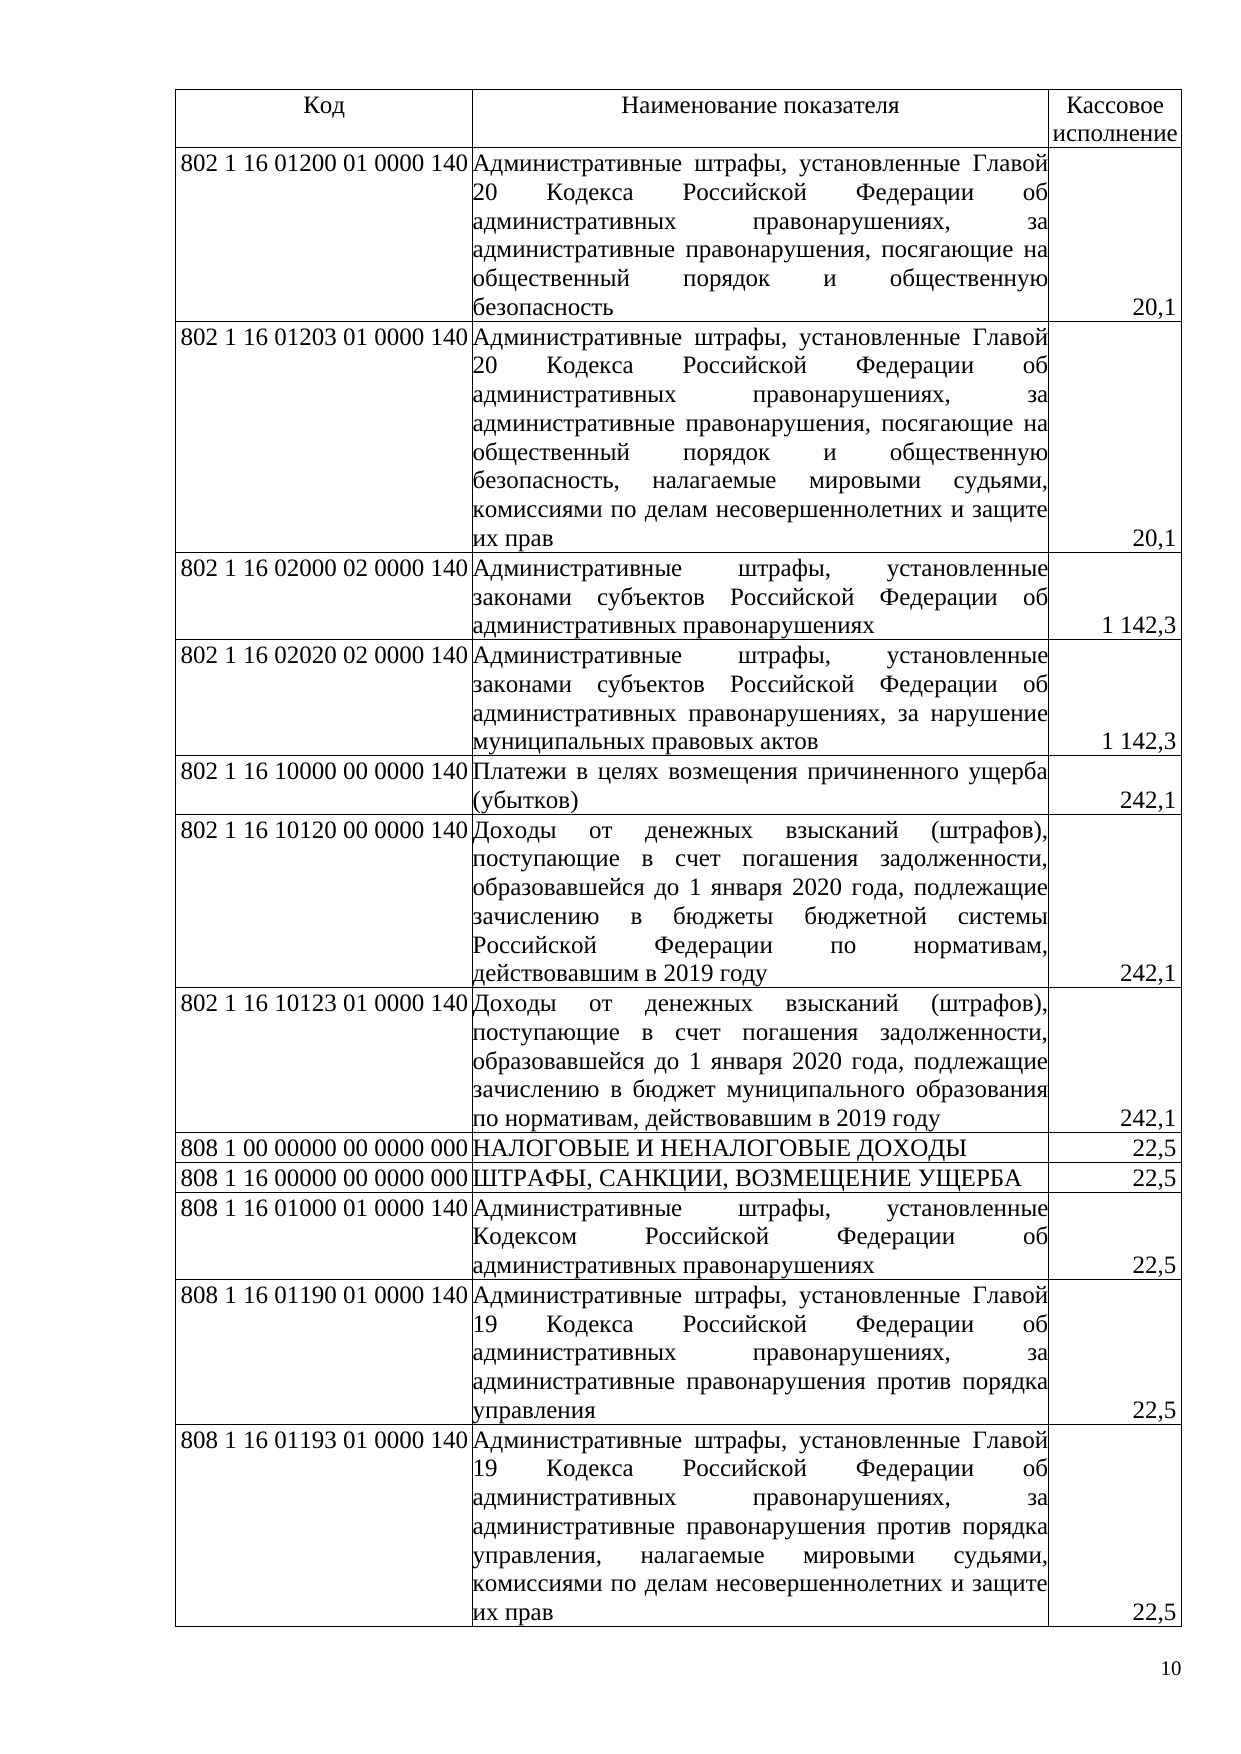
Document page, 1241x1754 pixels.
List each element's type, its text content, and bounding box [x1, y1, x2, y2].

table_header Код [176, 90, 472, 147]
table_cell Доходы от денежных взысканий (штрафов), поступающие в счет погашения задолженности, образовавшейся до 1 января 2020 года, подлежащие зачислению в бюджеты бюджетной системы Российской Федерации по нормативам, действовавшим в 2019 году [473, 815, 1048, 987]
table_cell 802 1 16 01203 01 0000 140 [176, 322, 472, 552]
table_cell Административные штрафы, установленные Кодексом Российской Федерации об административных правонарушениях [473, 1193, 1048, 1279]
table_cell ШТРАФЫ, САНКЦИИ, ВОЗМЕЩЕНИЕ УЩЕРБА [473, 1163, 1048, 1192]
table_cell 1 142,3 [1049, 640, 1181, 755]
table_cell Административные штрафы, установленные законами субъектов Российской Федерации об административных правонарушениях, за нарушение муниципальных правовых актов [473, 640, 1048, 755]
table_cell 22,5 [1049, 1425, 1181, 1626]
table_cell 242,1 [1049, 756, 1181, 814]
table_cell Платежи в целях возмещения причиненного ущерба (убытков) [473, 756, 1048, 814]
table_cell 802 1 16 10123 01 0000 140 [176, 988, 472, 1132]
table_cell 22,5 [1049, 1280, 1181, 1424]
table_cell 802 1 16 01200 01 0000 140 [176, 148, 472, 321]
table_cell 808 1 16 00000 00 0000 000 [176, 1163, 472, 1192]
table_cell 802 1 16 02000 02 0000 140 [176, 553, 472, 639]
table_cell 802 1 16 10120 00 0000 140 [176, 815, 472, 987]
table_header Кассовое исполнение [1049, 90, 1181, 147]
table_cell Административные штрафы, установленные Главой 19 Кодекса Российской Федерации об административных правонарушениях, за административные правонарушения против порядка управления, налагаемые мировыми судьями, комиссиями по делам несовершеннолетних и защите их прав [473, 1425, 1048, 1626]
table_cell 22,5 [1049, 1133, 1181, 1162]
table_cell 20,1 [1049, 322, 1181, 552]
table_cell Доходы от денежных взысканий (штрафов), поступающие в счет погашения задолженности, образовавшейся до 1 января 2020 года, подлежащие зачислению в бюджет муниципального образования по нормативам, действовавшим в 2019 году [473, 988, 1048, 1132]
table_cell 808 1 16 01193 01 0000 140 [176, 1425, 472, 1626]
table_cell 20,1 [1049, 148, 1181, 321]
table_header Наименование показателя [473, 90, 1048, 147]
table_cell 802 1 16 10000 00 0000 140 [176, 756, 472, 814]
table_cell 808 1 16 01000 01 0000 140 [176, 1193, 472, 1279]
table_cell 22,5 [1049, 1193, 1181, 1279]
table_cell НАЛОГОВЫЕ И НЕНАЛОГОВЫЕ ДОХОДЫ [473, 1133, 1048, 1162]
table_cell 808 1 00 00000 00 0000 000 [176, 1133, 472, 1162]
table_cell Административные штрафы, установленные Главой 19 Кодекса Российской Федерации об административных правонарушениях, за административные правонарушения против порядка управления [473, 1280, 1048, 1424]
table_cell 808 1 16 01190 01 0000 140 [176, 1280, 472, 1424]
table_cell 242,1 [1049, 815, 1181, 987]
table_cell 242,1 [1049, 988, 1181, 1132]
table_cell Административные штрафы, установленные Главой 20 Кодекса Российской Федерации об административных правонарушениях, за административные правонарушения, посягающие на общественный порядок и общественную безопасность [473, 148, 1048, 321]
table_cell Административные штрафы, установленные законами субъектов Российской Федерации об административных правонарушениях [473, 553, 1048, 639]
table_cell 1 142,3 [1049, 553, 1181, 639]
table_cell 22,5 [1049, 1163, 1181, 1192]
table_cell Административные штрафы, установленные Главой 20 Кодекса Российской Федерации об административных правонарушениях, за административные правонарушения, посягающие на общественный порядок и общественную безопасность, налагаемые мировыми судьями, комиссиями по делам несовершеннолетних и защите их прав [473, 322, 1048, 552]
table_cell 802 1 16 02020 02 0000 140 [176, 640, 472, 755]
